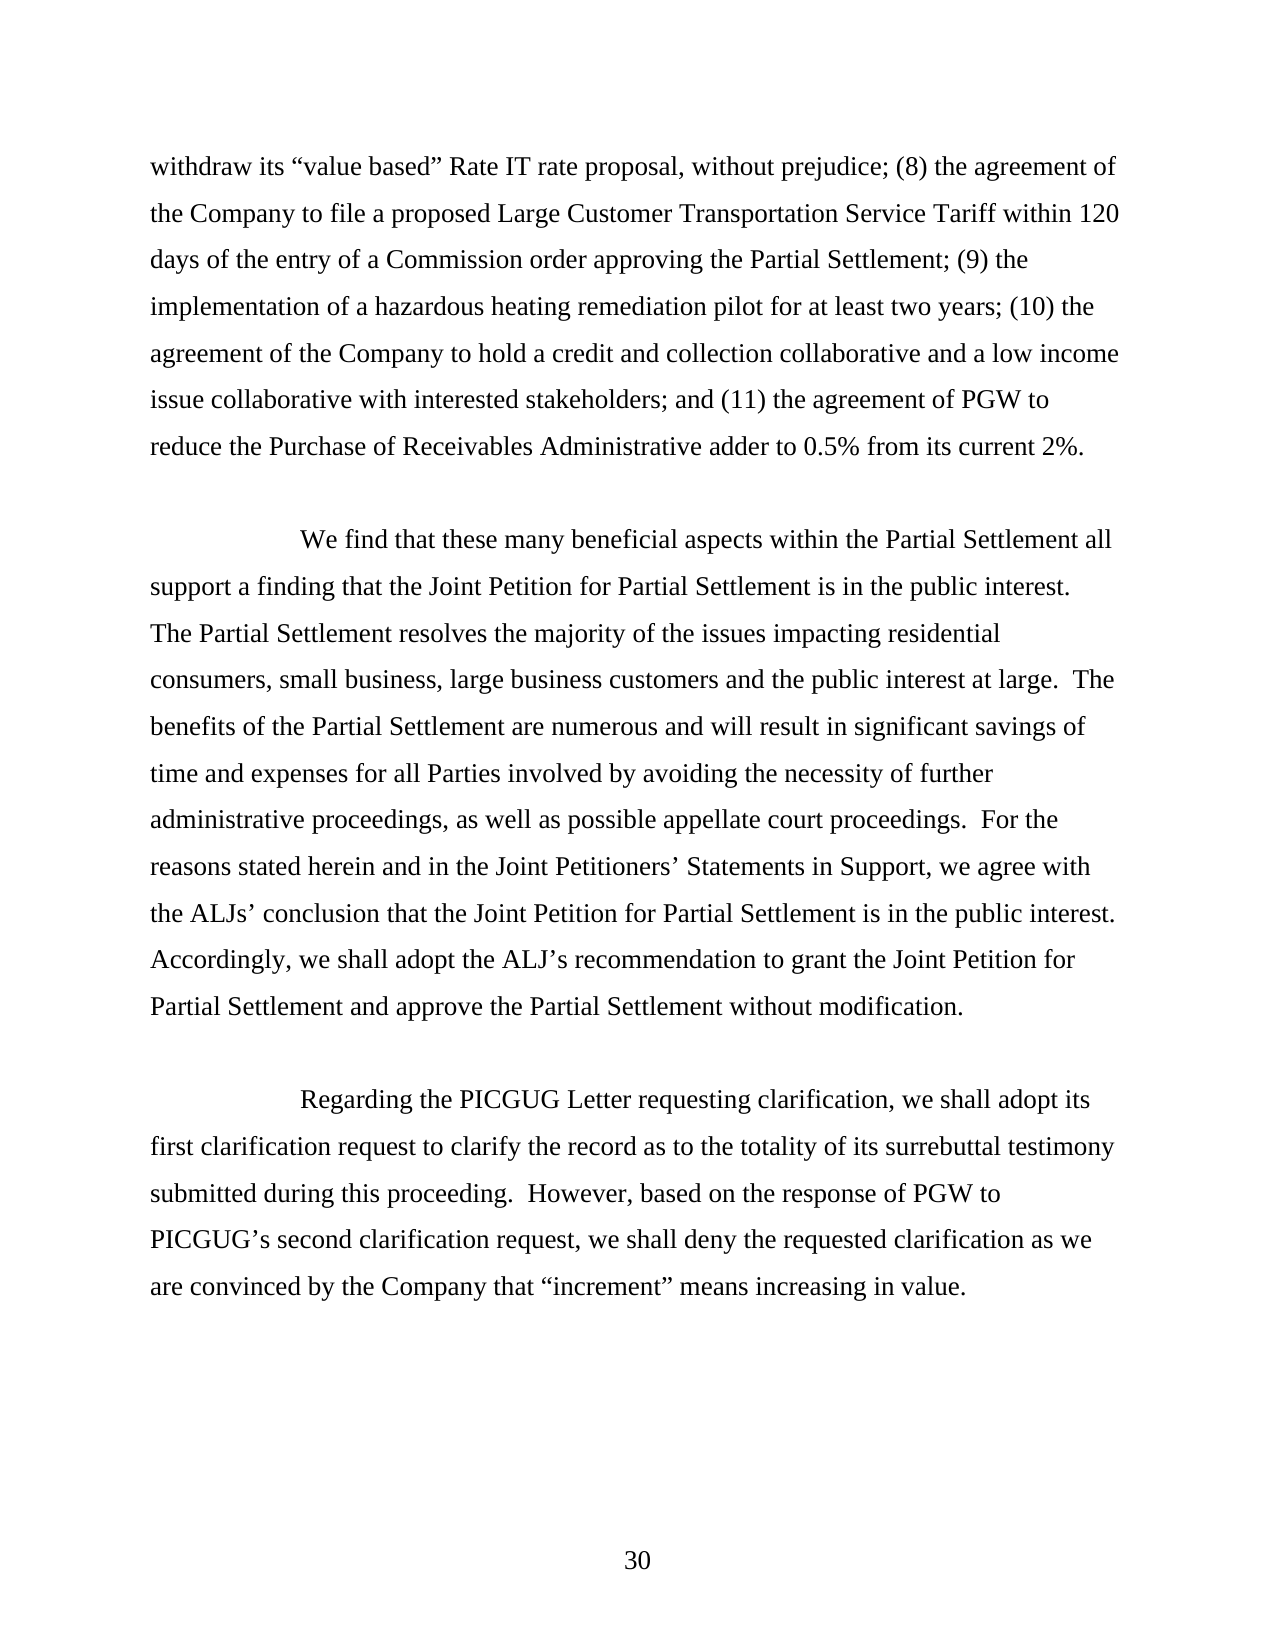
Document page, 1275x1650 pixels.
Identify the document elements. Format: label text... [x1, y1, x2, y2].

text We find that these many beneficial aspects within the Partial Settlement all support a finding that the Joint Petition for Partial Settlement is in the public interest. The Partial Settlement resolves the majority of the issues impacting residential consumers, small business, large business customers and the public interest at large. The benefits of the Partial Settlement are numerous and will result in significant savings of time and expenses for all Parties involved by avoiding the necessity of further administrative proceedings, as well as possible appellate court proceedings. For the reasons stated herein and in the Joint Petitioners’ Statements in Support, we agree with the ALJs’ conclusion that the Joint Petition for Partial Settlement is in the public interest. Accordingly, we shall adopt the ALJ’s recommendation to grant the Joint Petition for Partial Settlement and approve the Partial Settlement without modification. [150, 523, 1125, 1021]
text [150, 150, 1125, 461]
text Regarding the PICGUG Letter requesting clarification, we shall adopt its first clarification request to clarify the record as to the totality of its surrebuttal testimony submitted during this proceeding. However, based on the response of PGW to PICGUG’s second clarification request, we shall deny the requested clarification as we are convinced by the Company that “increment” means increasing in value. [150, 1083, 1125, 1301]
